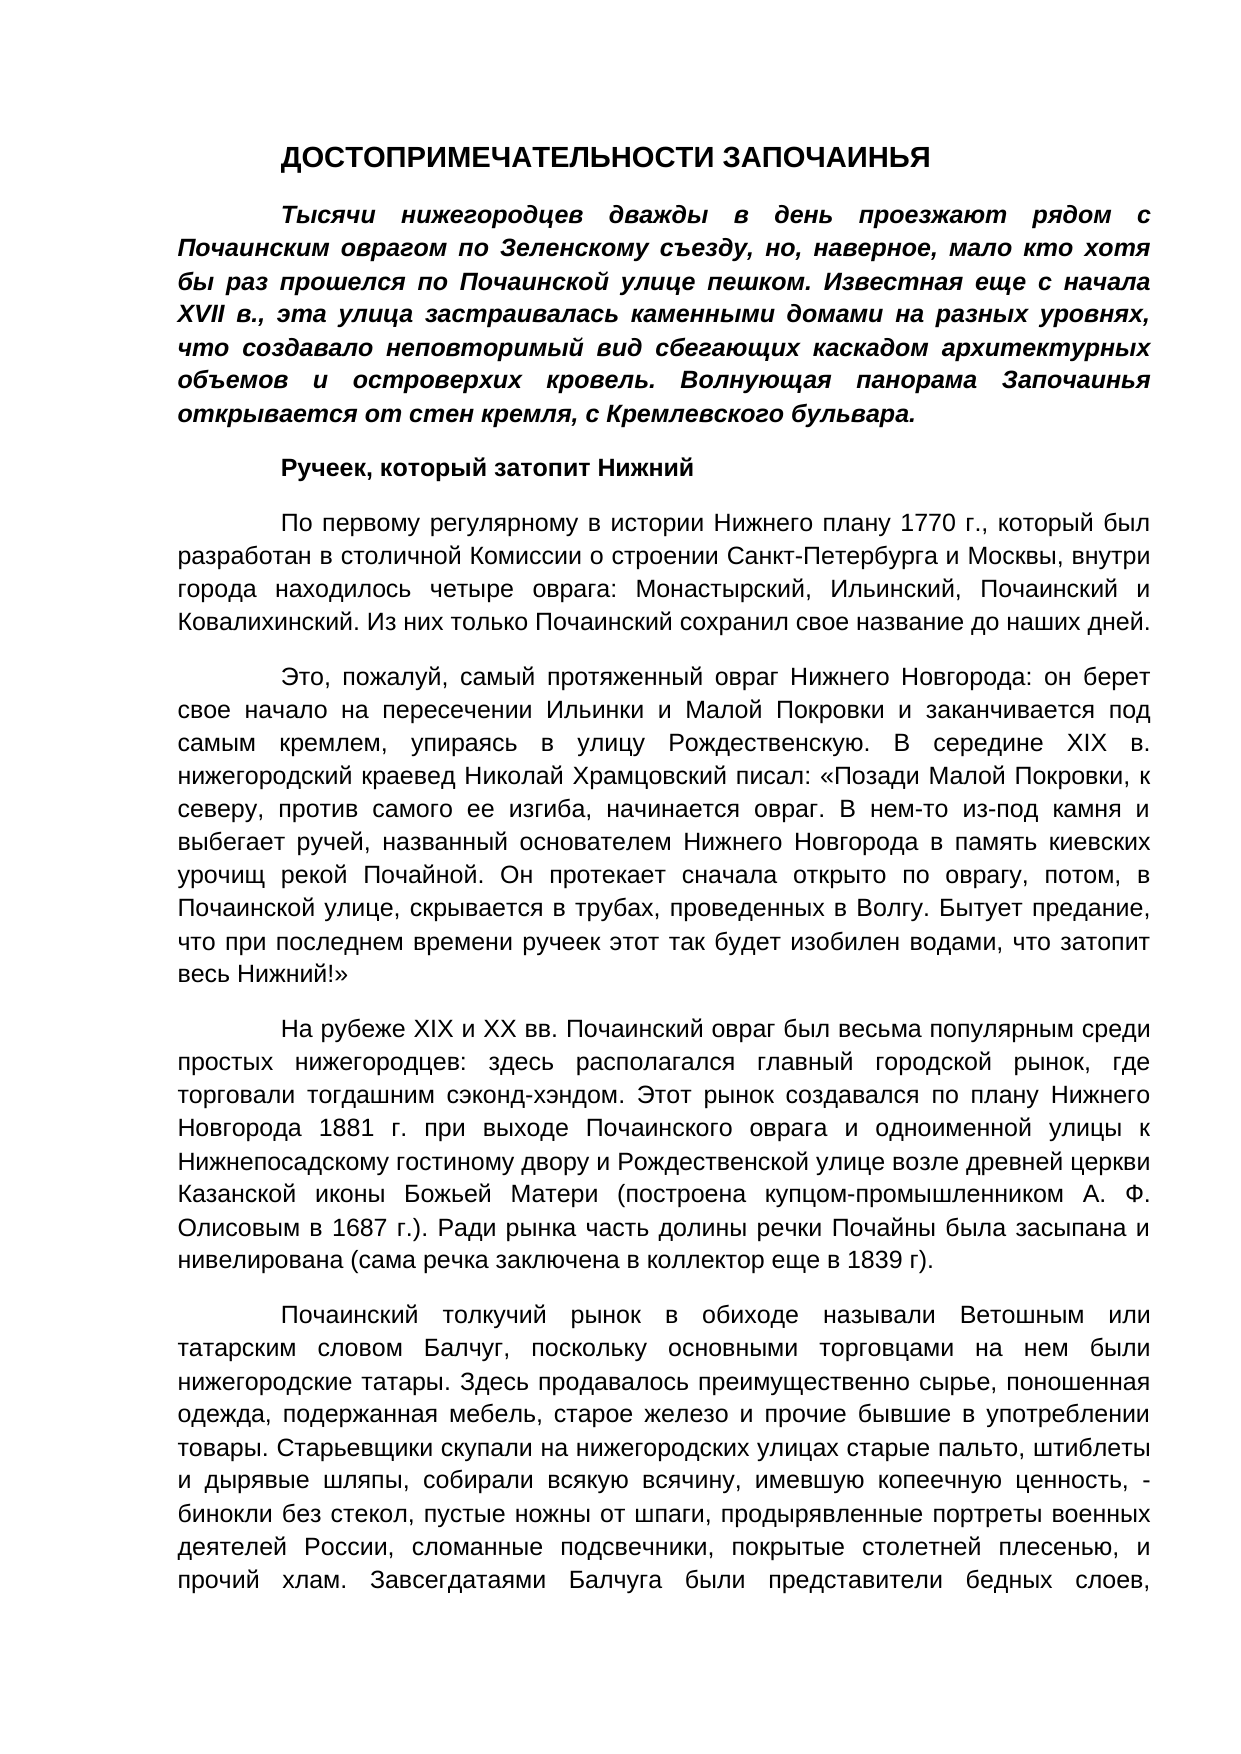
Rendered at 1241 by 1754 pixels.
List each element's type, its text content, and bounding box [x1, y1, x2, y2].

text По первому регулярному в истории Нижнего плану 1770 г., который был разработан в столичной Комиссии о строении Санкт-Петербурга и Москвы, внутри города находилось четыре оврага: Монастырский, Ильинский, Почаинский и Ковалихинский. Из них только Почаинский сохранил свое название до наших дней. [177, 508, 1152, 636]
text На рубеже XIX и ХХ вв. Почаинский овраг был весьма популярным среди простых нижегородцев: здесь располагался главный городской рынок, где торговали тогдашним сэконд-хэндом. Этот рынок создавался по плану Нижнего Новгорода 1881 г. при выходе Почаинского оврага и одноименной улицы к Нижнепосадскому гостиному двору и Рождественской улице возле древней церкви Казанской иконы Божьей Матери (построена купцом-промышленником А. Ф. Олисовым в 1687 г.). Ради рынка часть долины речки Почайны была засыпана и нивелирована (сама речка заключена в коллектор еще в 1839 г). [177, 1014, 1152, 1274]
text Ручеек, который затопит Нижний [177, 453, 1152, 482]
text ДОСТОПРИМЕЧАТЕЛЬНОСТИ ЗАПОЧАИНЬЯ [177, 140, 1152, 173]
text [177, 1300, 1152, 1593]
text Это, пожалуй, самый протяженный овраг Нижнего Новгорода: он берет свое начало на пересечении Ильинки и Малой Покровки и заканчивается под самым кремлем, упираясь в улицу Рождественскую. В середине XIX в. нижегородский краевед Николай Храмцовский писал: «Позади Малой Покровки, к северу, против самого ее изгиба, начинается овраг. В нем-то из-под камня и выбегает ручей, названный основателем Нижнего Новгорода в память киевских урочищ рекой Почайной. Он протекает сначала открыто по оврагу, потом, в Почаинской улице, скрывается в трубах, проведенных в Волгу. Бытует предание, что при последнем времени ручеек этот так будет изобилен водами, что затопит весь Нижний!» [177, 662, 1152, 988]
text Тысячи нижегородцев дважды в день проезжают рядом с Почаинским оврагом по Зеленскому съезду, но, наверное, мало кто хотя бы раз прошелся по Почаинской улице пешком. Известная еще с начала XVII в., эта улица застраивалась каменными домами на разных уровнях, что создавало неповторимый вид сбегающих каскадом архитектурных объемов и островерхих кровель. Волнующая панорама Започаинья открывается от стен кремля, с Кремлевского бульвара. [177, 200, 1152, 427]
